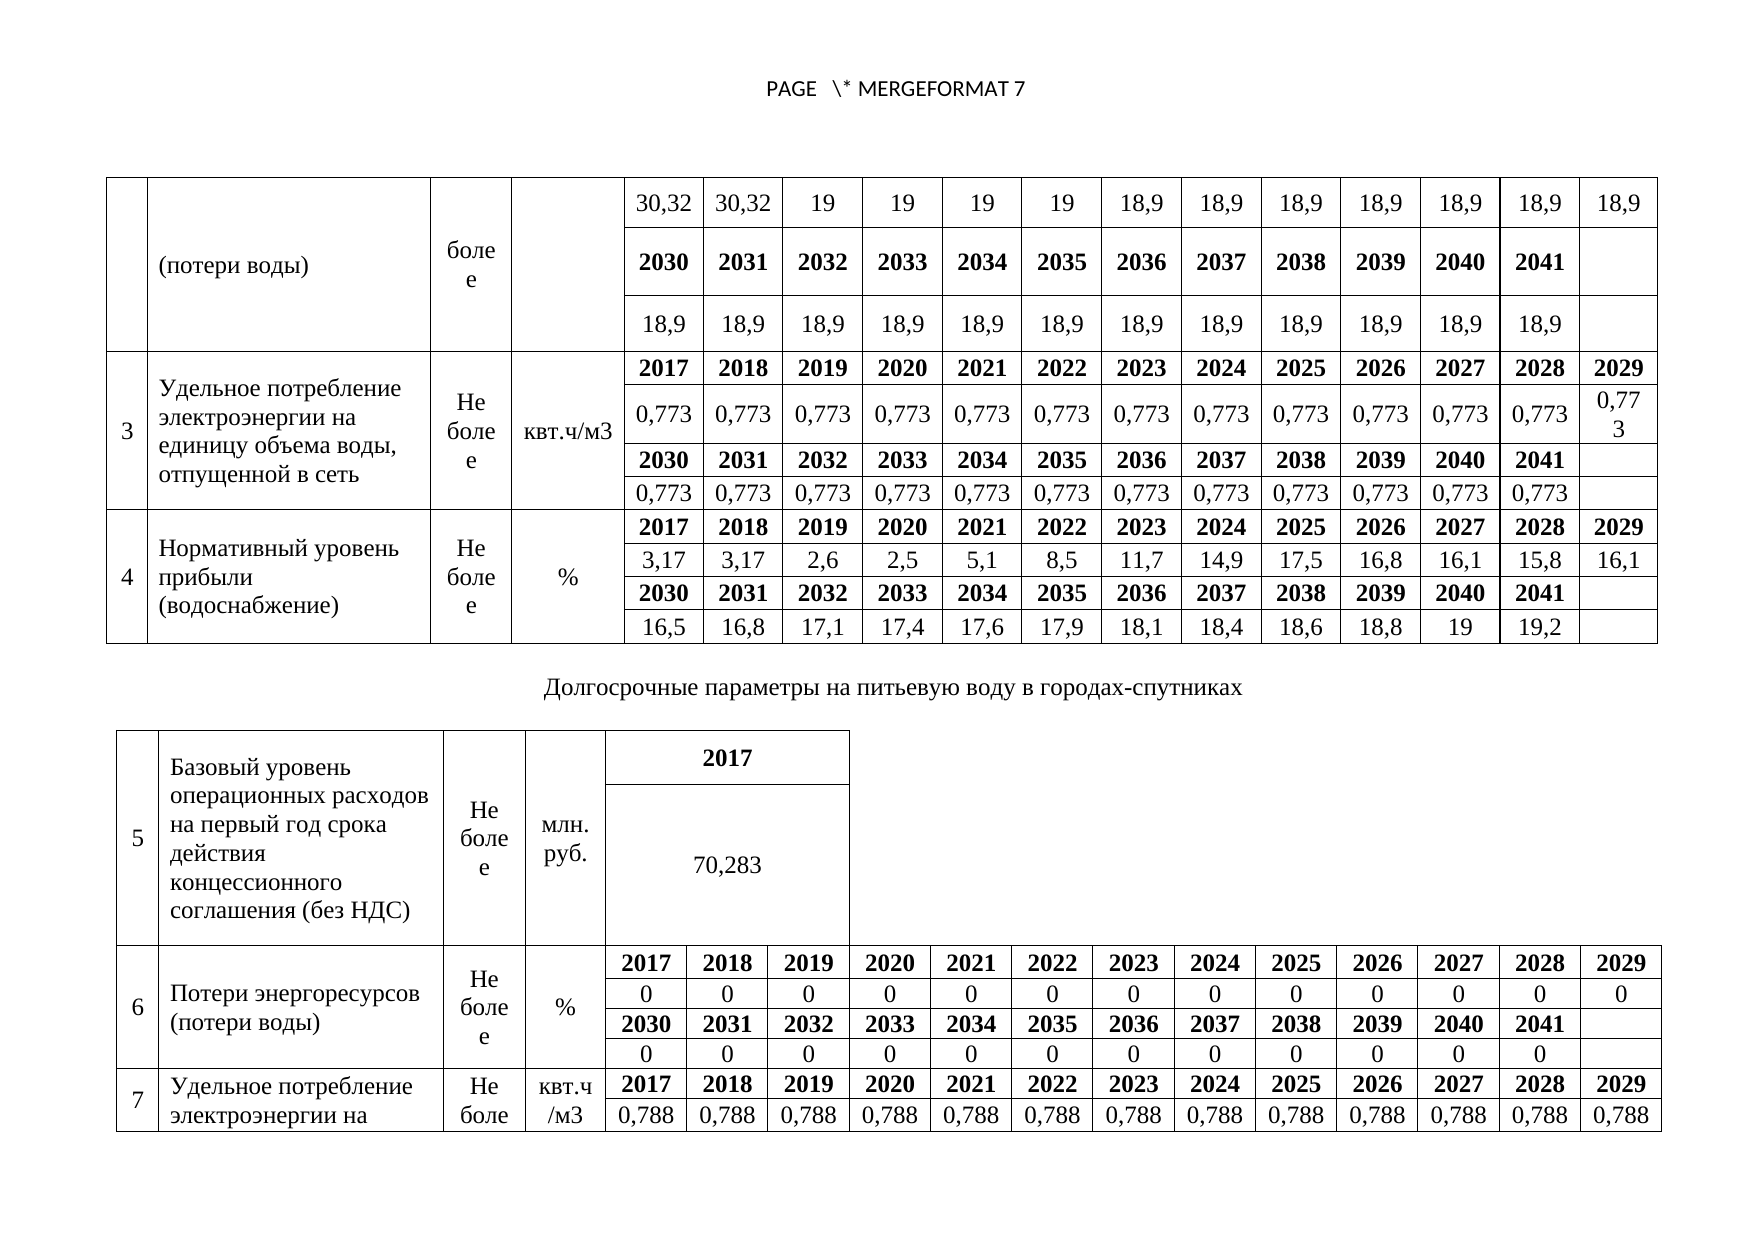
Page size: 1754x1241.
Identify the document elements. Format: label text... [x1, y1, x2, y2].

table_cell 18,9 [1501, 296, 1579, 351]
table_cell 0 [1418, 979, 1499, 1008]
table_cell 2033 [863, 228, 942, 295]
table_cell [1580, 296, 1657, 351]
table_cell 2029 [1580, 352, 1657, 384]
table_cell 2017 [625, 510, 703, 542]
table_cell 2027 [1418, 946, 1499, 978]
table_cell 2023 [1102, 352, 1181, 384]
table_cell 0 [1175, 979, 1255, 1008]
table_cell 2035 [1022, 444, 1101, 476]
table_cell 2032 [783, 228, 862, 295]
table_cell 3,17 [704, 544, 782, 576]
table_header млн.руб. [526, 731, 605, 945]
table_cell 2021 [943, 352, 1021, 384]
table_cell 2031 [704, 228, 782, 295]
table_cell 0 [768, 1039, 849, 1068]
table_cell 2040 [1418, 1009, 1499, 1038]
table_cell 0,773 [625, 385, 703, 442]
table_cell 2037 [1182, 577, 1261, 609]
table_cell 2038 [1262, 577, 1340, 609]
table_cell 2019 [783, 510, 862, 542]
table_cell 0,773 [1182, 477, 1261, 509]
table_cell 2035 [1012, 1009, 1092, 1038]
table_cell 19 [1022, 178, 1101, 227]
table_cell 19 [1421, 610, 1499, 642]
table_cell 18,9 [1182, 178, 1261, 227]
table_cell 2039 [1341, 444, 1420, 476]
table_cell 0,773 [1341, 385, 1420, 442]
table_cell 2036 [1093, 1009, 1174, 1038]
table_cell 0 [606, 979, 686, 1008]
table_cell 0,788 [850, 1099, 930, 1131]
table_cell 2041 [1500, 1009, 1580, 1038]
table_cell 18,9 [1262, 296, 1340, 351]
table_cell 0 [606, 1039, 686, 1068]
table_cell 16,8 [704, 610, 782, 642]
table_cell 0,788 [1500, 1099, 1580, 1131]
table_cell 2021 [943, 510, 1021, 542]
table_cell 2041 [1501, 228, 1579, 295]
table_cell 0 [1012, 1039, 1092, 1068]
table_cell [1581, 1009, 1661, 1038]
table_cell 0 [1418, 1039, 1499, 1068]
table_cell 30,32 [625, 178, 703, 227]
table_cell 2034 [931, 1009, 1011, 1038]
table_cell 8,5 [1022, 544, 1101, 576]
table_cell 18,9 [1341, 178, 1420, 227]
table_cell 2028 [1501, 510, 1579, 542]
table_cell [1580, 228, 1657, 295]
table_cell 18,9 [943, 296, 1021, 351]
table_cell квт.ч/м3 [512, 352, 624, 509]
table_cell 0 [1093, 1039, 1174, 1068]
table_cell 16,5 [625, 610, 703, 642]
table_cell 2024 [1175, 946, 1255, 978]
table_cell 0,773 [863, 477, 942, 509]
table_cell [1580, 610, 1657, 642]
table_cell 2034 [943, 228, 1021, 295]
table_cell 2028 [1501, 352, 1579, 384]
table_cell 2023 [1093, 1069, 1174, 1097]
table_cell 2022 [1022, 352, 1101, 384]
table_cell 2 [107, 178, 147, 351]
table_cell 0,788 [1581, 1099, 1661, 1131]
table_cell 2020 [863, 352, 942, 384]
table_cell 0 [1256, 979, 1336, 1008]
table_cell 2024 [1182, 352, 1261, 384]
table_cell 17,9 [1022, 610, 1101, 642]
table_cell 2033 [863, 577, 942, 609]
table_cell 0 [687, 1039, 767, 1068]
table_cell % [512, 178, 624, 351]
table_cell Потери энергоресурсов (потери воды) [159, 946, 443, 1068]
table_cell Не более [444, 1069, 525, 1131]
table_cell 0,788 [931, 1099, 1011, 1131]
table_cell 6 [117, 946, 158, 1068]
table_cell 0 [687, 979, 767, 1008]
table_cell 0 [1093, 979, 1174, 1008]
table_cell 2033 [850, 1009, 930, 1038]
table_cell 7 [117, 1069, 158, 1131]
table_cell 0,773 [1501, 477, 1579, 509]
table_header 5 [117, 731, 158, 945]
table_cell 2037 [1182, 228, 1261, 295]
table_cell 18,9 [1421, 178, 1499, 227]
table_cell 2023 [1102, 510, 1181, 542]
table_cell 18,9 [1580, 178, 1657, 227]
table_cell 2017 [606, 946, 686, 978]
table_cell 19 [783, 178, 862, 227]
table_cell 2025 [1256, 946, 1336, 978]
table_cell 2026 [1341, 352, 1420, 384]
table_cell 0,773 [863, 385, 942, 442]
table_cell 2032 [783, 444, 862, 476]
table_cell 2037 [1175, 1009, 1255, 1038]
table_cell 2031 [687, 1009, 767, 1038]
table_cell 17,1 [783, 610, 862, 642]
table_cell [148, 178, 430, 351]
table_cell 0,773 [783, 477, 862, 509]
table_cell 2022 [1012, 1069, 1092, 1097]
table_cell 2027 [1418, 1069, 1499, 1097]
table_cell 2019 [768, 946, 849, 978]
table_cell 17,6 [943, 610, 1021, 642]
table_cell 0 [1337, 1039, 1417, 1068]
table_cell % [526, 946, 605, 1068]
table_cell 2020 [850, 946, 930, 978]
table_cell 2028 [1500, 946, 1580, 978]
table_cell 2031 [704, 577, 782, 609]
table_cell 2036 [1102, 228, 1181, 295]
table_cell [1580, 477, 1657, 509]
table_cell 0 [1581, 979, 1661, 1008]
table_cell 0 [1500, 1039, 1580, 1068]
table_cell 2036 [1102, 444, 1181, 476]
table_cell 2038 [1262, 228, 1340, 295]
table_cell 18,9 [1022, 296, 1101, 351]
table_cell 2040 [1421, 577, 1499, 609]
table_cell 2022 [1012, 946, 1092, 978]
table_cell 0,773 [625, 477, 703, 509]
table_cell 2019 [783, 352, 862, 384]
table_cell 2,6 [783, 544, 862, 576]
table_cell 2032 [768, 1009, 849, 1038]
table_cell 2040 [1421, 228, 1499, 295]
table_cell [1580, 444, 1657, 476]
table_cell 18,9 [1102, 178, 1181, 227]
table_cell 2040 [1421, 444, 1499, 476]
table_cell 0 [1175, 1039, 1255, 1068]
table_cell 2029 [1581, 1069, 1661, 1097]
table_cell 2021 [931, 946, 1011, 978]
table_cell 18,6 [1262, 610, 1340, 642]
table_cell 14,9 [1182, 544, 1261, 576]
table_cell 0,773 [943, 477, 1021, 509]
table_cell 0 [850, 979, 930, 1008]
table_cell 2019 [768, 1069, 849, 1097]
table_cell 2036 [1102, 577, 1181, 609]
table_cell 18,9 [1421, 296, 1499, 351]
table_cell % [512, 510, 624, 642]
table_cell Нормативный уровень прибыли (водоснабжение) [148, 510, 430, 642]
table_cell 2028 [1500, 1069, 1580, 1097]
table_cell 0 [1256, 1039, 1336, 1068]
table_cell 16,8 [1341, 544, 1420, 576]
table_cell 0,773 [1262, 477, 1340, 509]
table_cell 2,5 [863, 544, 942, 576]
table_cell 17,4 [863, 610, 942, 642]
table_cell 0,773 [1341, 477, 1420, 509]
table_cell 2018 [687, 1069, 767, 1097]
table_cell 18,9 [704, 296, 782, 351]
table_cell 30,32 [704, 178, 782, 227]
table_cell 2018 [704, 510, 782, 542]
table_cell 0,773 [1022, 477, 1101, 509]
table_cell 2030 [625, 577, 703, 609]
table_cell 0,773 [704, 385, 782, 442]
table_cell 0,773 [1262, 385, 1340, 442]
table_cell 2024 [1182, 510, 1261, 542]
table_cell 0,773 [783, 385, 862, 442]
table_cell 0,773 [1501, 385, 1579, 442]
table_cell 2026 [1337, 946, 1417, 978]
table_cell 0,788 [1256, 1099, 1336, 1131]
table_cell квт.ч/м3 [526, 1069, 605, 1131]
table_cell Удельное потребление электроэнергии на единицу объема воды, отпущенной в сеть [159, 1069, 443, 1131]
table_cell 0 [850, 1039, 930, 1068]
table_cell 18,9 [1341, 296, 1420, 351]
table_cell 0,773 [1102, 385, 1181, 442]
table_cell 2038 [1262, 444, 1340, 476]
table_cell 15,8 [1501, 544, 1579, 576]
table_header Не более [444, 731, 525, 945]
table_cell 0,788 [1418, 1099, 1499, 1131]
table_cell [1581, 1039, 1661, 1068]
table_cell 0,773 [704, 477, 782, 509]
table_cell 2035 [1022, 228, 1101, 295]
table_cell 2041 [1501, 444, 1579, 476]
table_cell 18,8 [1341, 610, 1420, 642]
table_cell 2026 [1341, 510, 1420, 542]
table_cell 0,788 [1175, 1099, 1255, 1131]
table_cell 2032 [783, 577, 862, 609]
table_cell 0,788 [1337, 1099, 1417, 1131]
table_cell 2030 [625, 444, 703, 476]
table_cell Не более [431, 352, 511, 509]
table_cell 18,9 [1501, 178, 1579, 227]
table_cell 5,1 [943, 544, 1021, 576]
table_cell 0,788 [1012, 1099, 1092, 1131]
table_cell 0,773 [1182, 385, 1261, 442]
table_cell 0 [931, 1039, 1011, 1068]
table_cell 2039 [1341, 228, 1420, 295]
table_header 2017 [606, 731, 849, 783]
table_cell 2018 [704, 352, 782, 384]
table_cell 0 [1012, 979, 1092, 1008]
table_cell 4 [107, 510, 147, 642]
table_cell 0,773 [943, 385, 1021, 442]
table_cell 0,788 [687, 1099, 767, 1131]
table_cell 0,788 [768, 1099, 849, 1131]
table_cell 3 [107, 352, 147, 509]
table_cell 2034 [943, 577, 1021, 609]
table_cell 0 [931, 979, 1011, 1008]
table_cell 2029 [1580, 510, 1657, 542]
table_cell 2033 [863, 444, 942, 476]
table_cell 2021 [931, 1069, 1011, 1097]
table_cell 2017 [625, 352, 703, 384]
table_cell 2025 [1262, 352, 1340, 384]
table_cell 18,1 [1102, 610, 1181, 642]
table_cell 2024 [1175, 1069, 1255, 1097]
table_cell 2020 [863, 510, 942, 542]
table_cell 0 [1500, 979, 1580, 1008]
table_cell 0,773 [1421, 385, 1499, 442]
table_cell 3,17 [625, 544, 703, 576]
table_cell 0,773 [1022, 385, 1101, 442]
table_cell 18,9 [863, 296, 942, 351]
table_cell [1580, 577, 1657, 609]
table_cell 2030 [606, 1009, 686, 1038]
table_cell 11,7 [1102, 544, 1181, 576]
table_cell 16,1 [1580, 544, 1657, 576]
table_cell 0,773 [1580, 385, 1657, 442]
table_cell 2018 [687, 946, 767, 978]
table_cell 16,1 [1421, 544, 1499, 576]
table_cell 0,788 [1093, 1099, 1174, 1131]
table_cell 70,283 [606, 785, 849, 945]
table_cell 2029 [1581, 946, 1661, 978]
table_cell 2017 [606, 1069, 686, 1097]
table_cell Удельное потребление электроэнергии на единицу объема воды, отпущенной в сеть [148, 352, 430, 509]
table_cell 18,9 [1102, 296, 1181, 351]
table_cell 18,4 [1182, 610, 1261, 642]
table_cell 2027 [1421, 510, 1499, 542]
table_cell 2039 [1337, 1009, 1417, 1038]
table_cell 2026 [1337, 1069, 1417, 1097]
table_cell 17,5 [1262, 544, 1340, 576]
table_cell 0 [768, 979, 849, 1008]
table_cell 18,9 [783, 296, 862, 351]
table_cell 2025 [1262, 510, 1340, 542]
table_cell 2025 [1256, 1069, 1336, 1097]
table_cell 0 [1337, 979, 1417, 1008]
table_cell 0,773 [1102, 477, 1181, 509]
text Долгосрочные параметры на питьевую воду в городах-спутниках [118, 672, 1668, 701]
table_header Базовый уровень операционных расходов на первый год срока действия концессионного соглашения (без НДС) [159, 731, 443, 945]
table_cell 18,9 [625, 296, 703, 351]
table_cell 2031 [704, 444, 782, 476]
table_cell 19 [943, 178, 1021, 227]
table_cell 19,2 [1501, 610, 1579, 642]
table_cell 2023 [1093, 946, 1174, 978]
table_cell 0,773 [1421, 477, 1499, 509]
table_cell 2038 [1256, 1009, 1336, 1038]
table_cell Не более [444, 946, 525, 1068]
table_cell 2030 [625, 228, 703, 295]
table_cell 18,9 [1182, 296, 1261, 351]
table_cell 2039 [1341, 577, 1420, 609]
table_cell 2037 [1182, 444, 1261, 476]
table_cell 2035 [1022, 577, 1101, 609]
table_cell Не более [431, 178, 511, 351]
table_cell 2027 [1421, 352, 1499, 384]
table_cell 2022 [1022, 510, 1101, 542]
table_cell 18,9 [1262, 178, 1340, 227]
table_cell 2041 [1501, 577, 1579, 609]
table_cell 0,788 [606, 1099, 686, 1131]
table_cell 2020 [850, 1069, 930, 1097]
table_cell 19 [863, 178, 942, 227]
table_cell 2034 [943, 444, 1021, 476]
table_cell Не более [431, 510, 511, 642]
